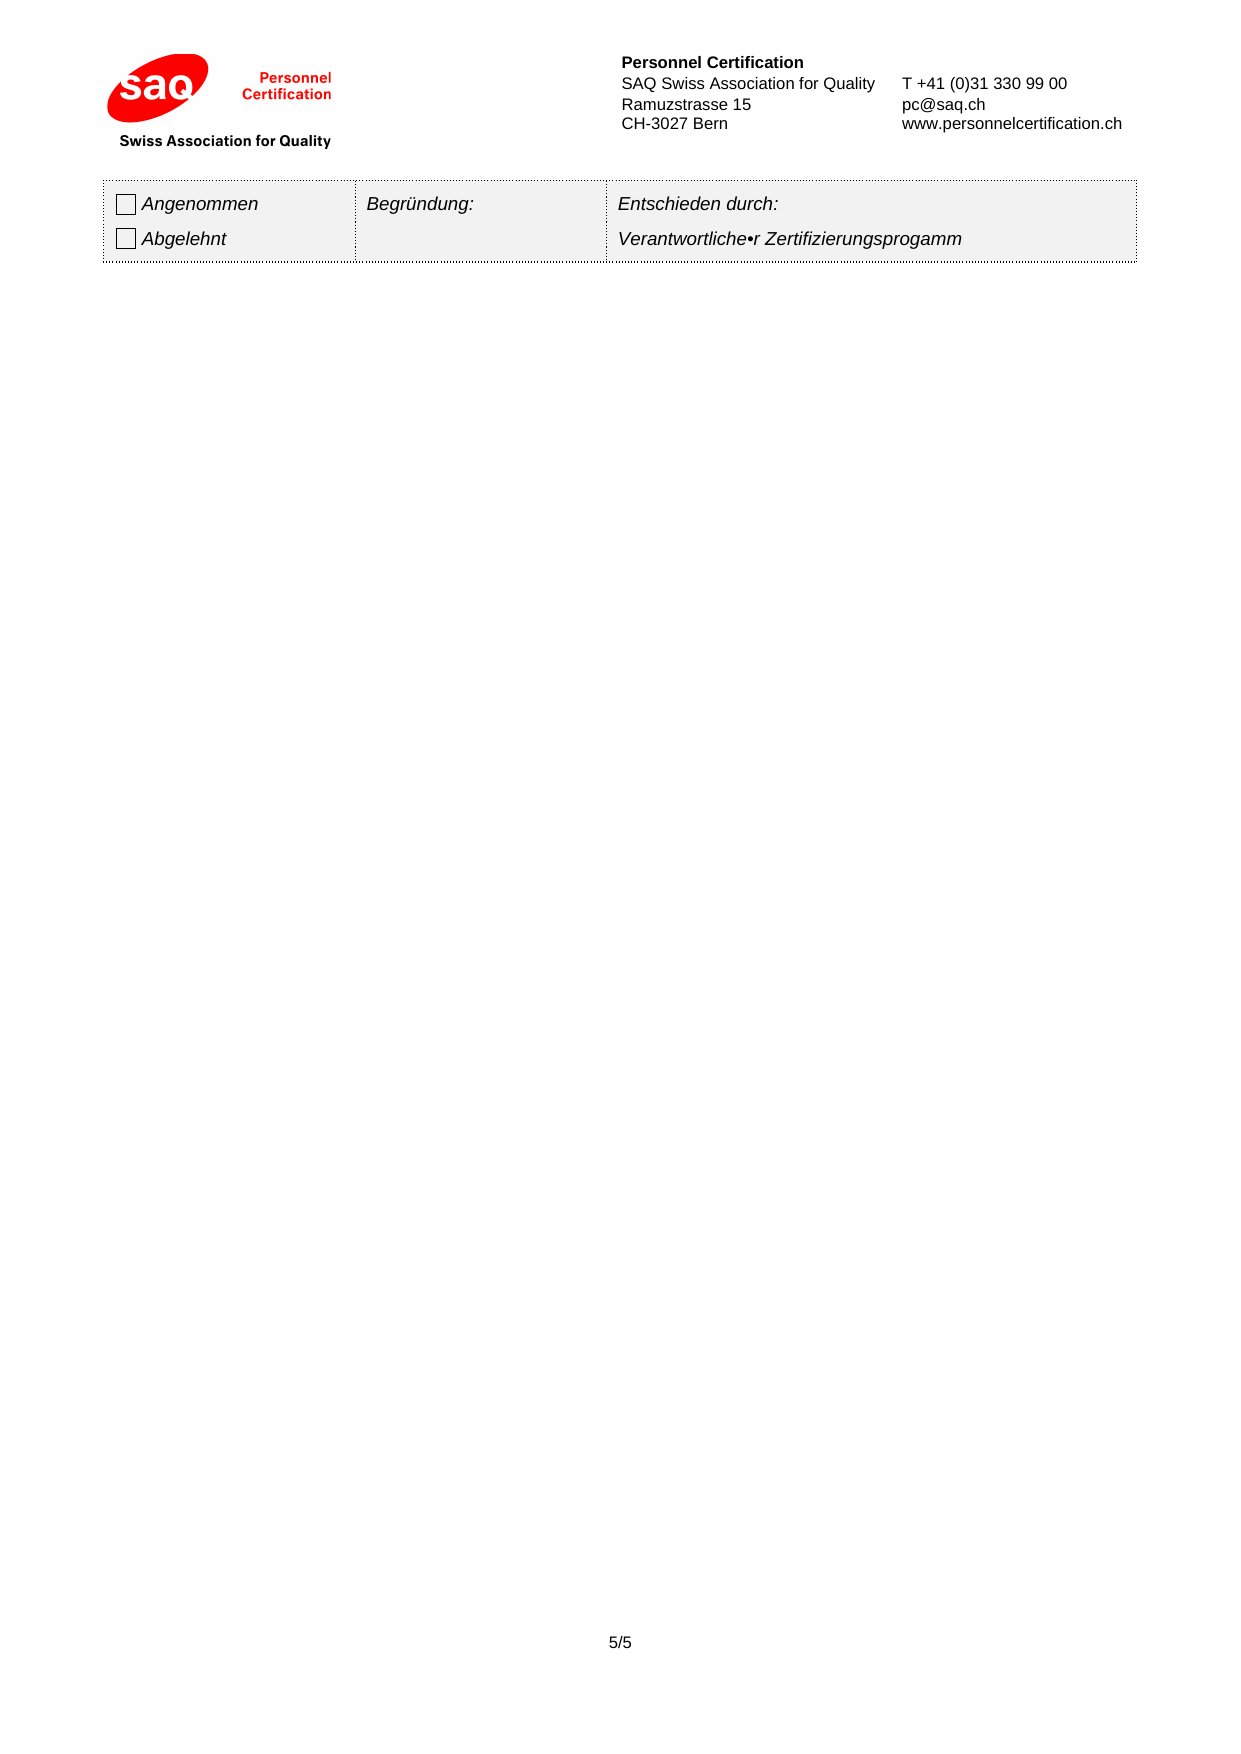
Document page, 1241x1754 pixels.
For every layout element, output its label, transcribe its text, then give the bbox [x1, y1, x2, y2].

picture [107, 54, 331, 149]
table_cell Begründung: [355, 180, 606, 261]
table_cell Angenommen Abgelehnt [104, 180, 355, 261]
table_cell Entschieden durch: Verantwortliche•r Zertifizierungsprogamm [606, 180, 1137, 261]
